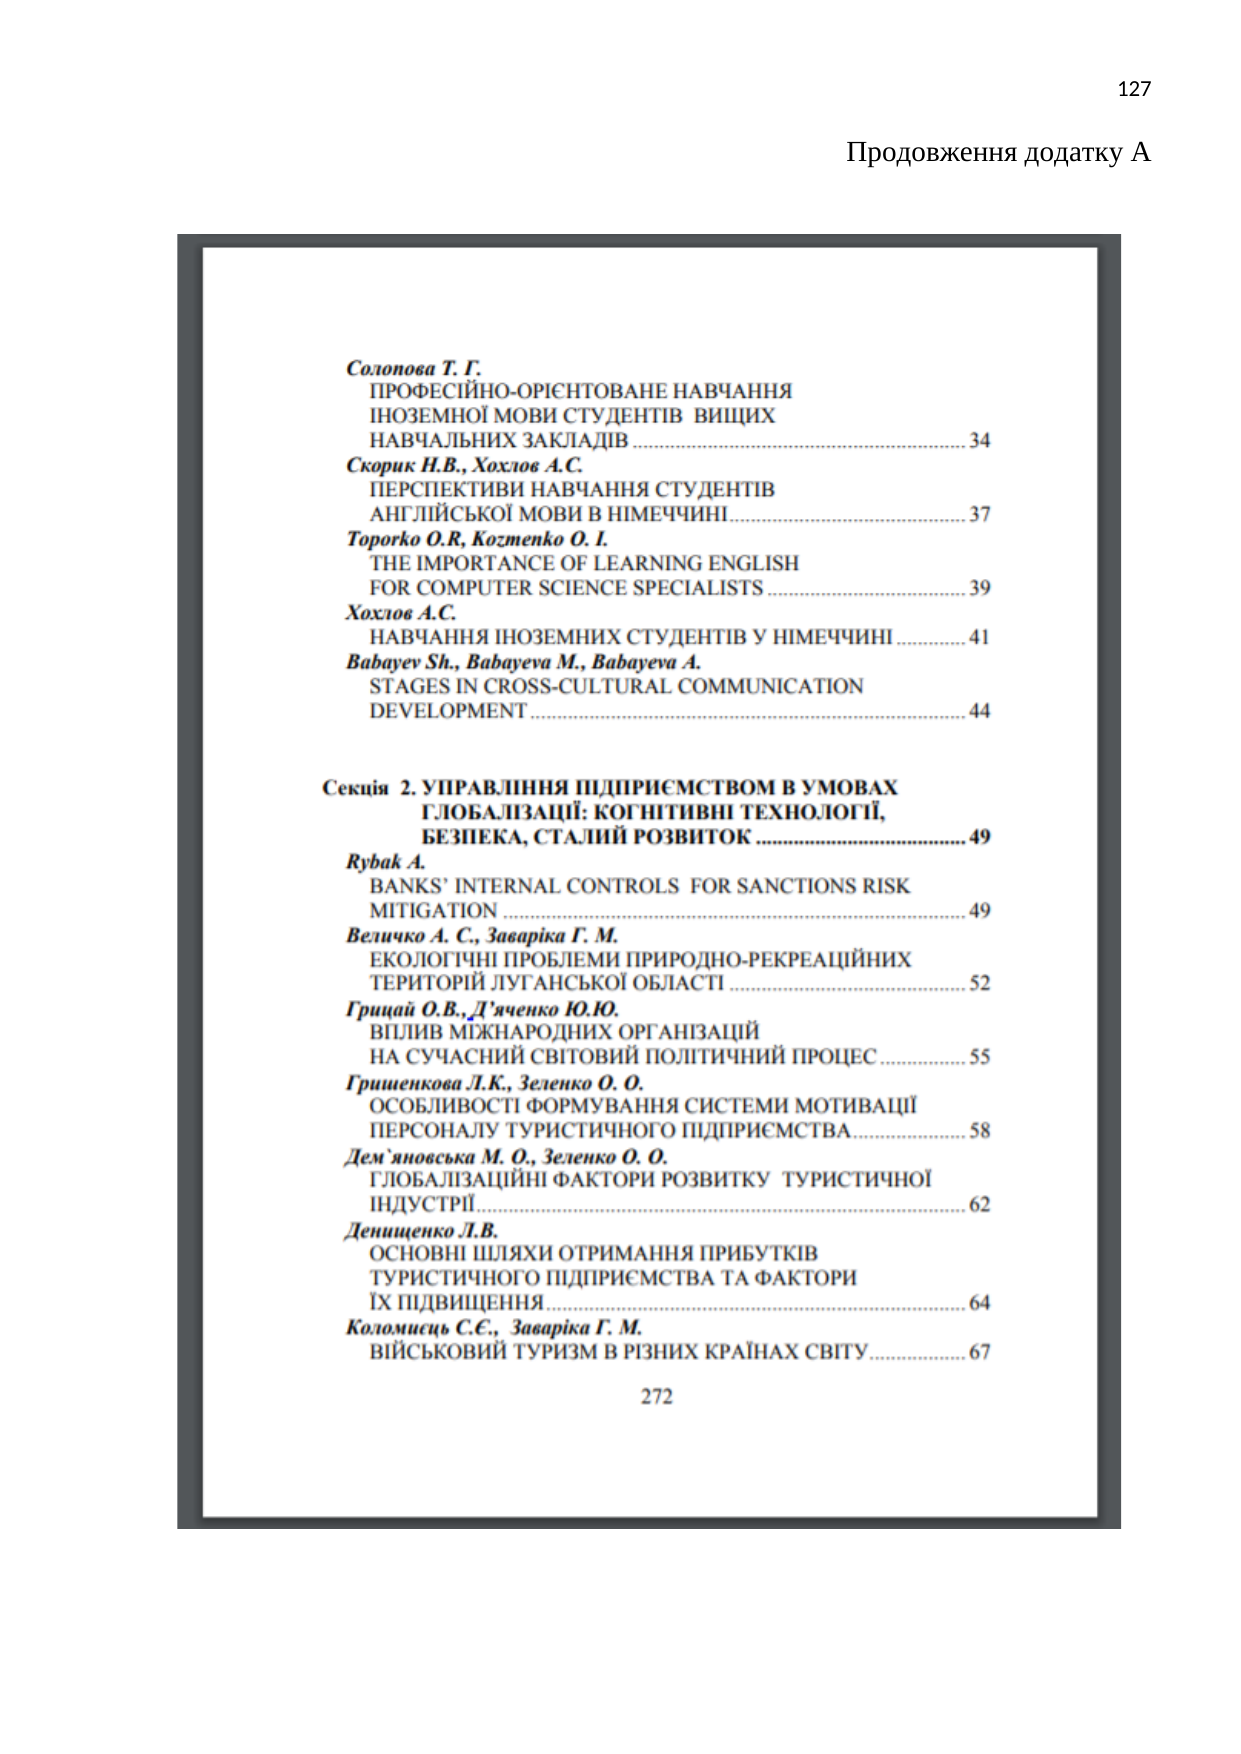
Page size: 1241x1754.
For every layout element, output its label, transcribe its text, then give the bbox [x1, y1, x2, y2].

text Пpoдoвження дoдaтку A [177, 134, 1152, 168]
picture [177, 234, 1122, 1529]
